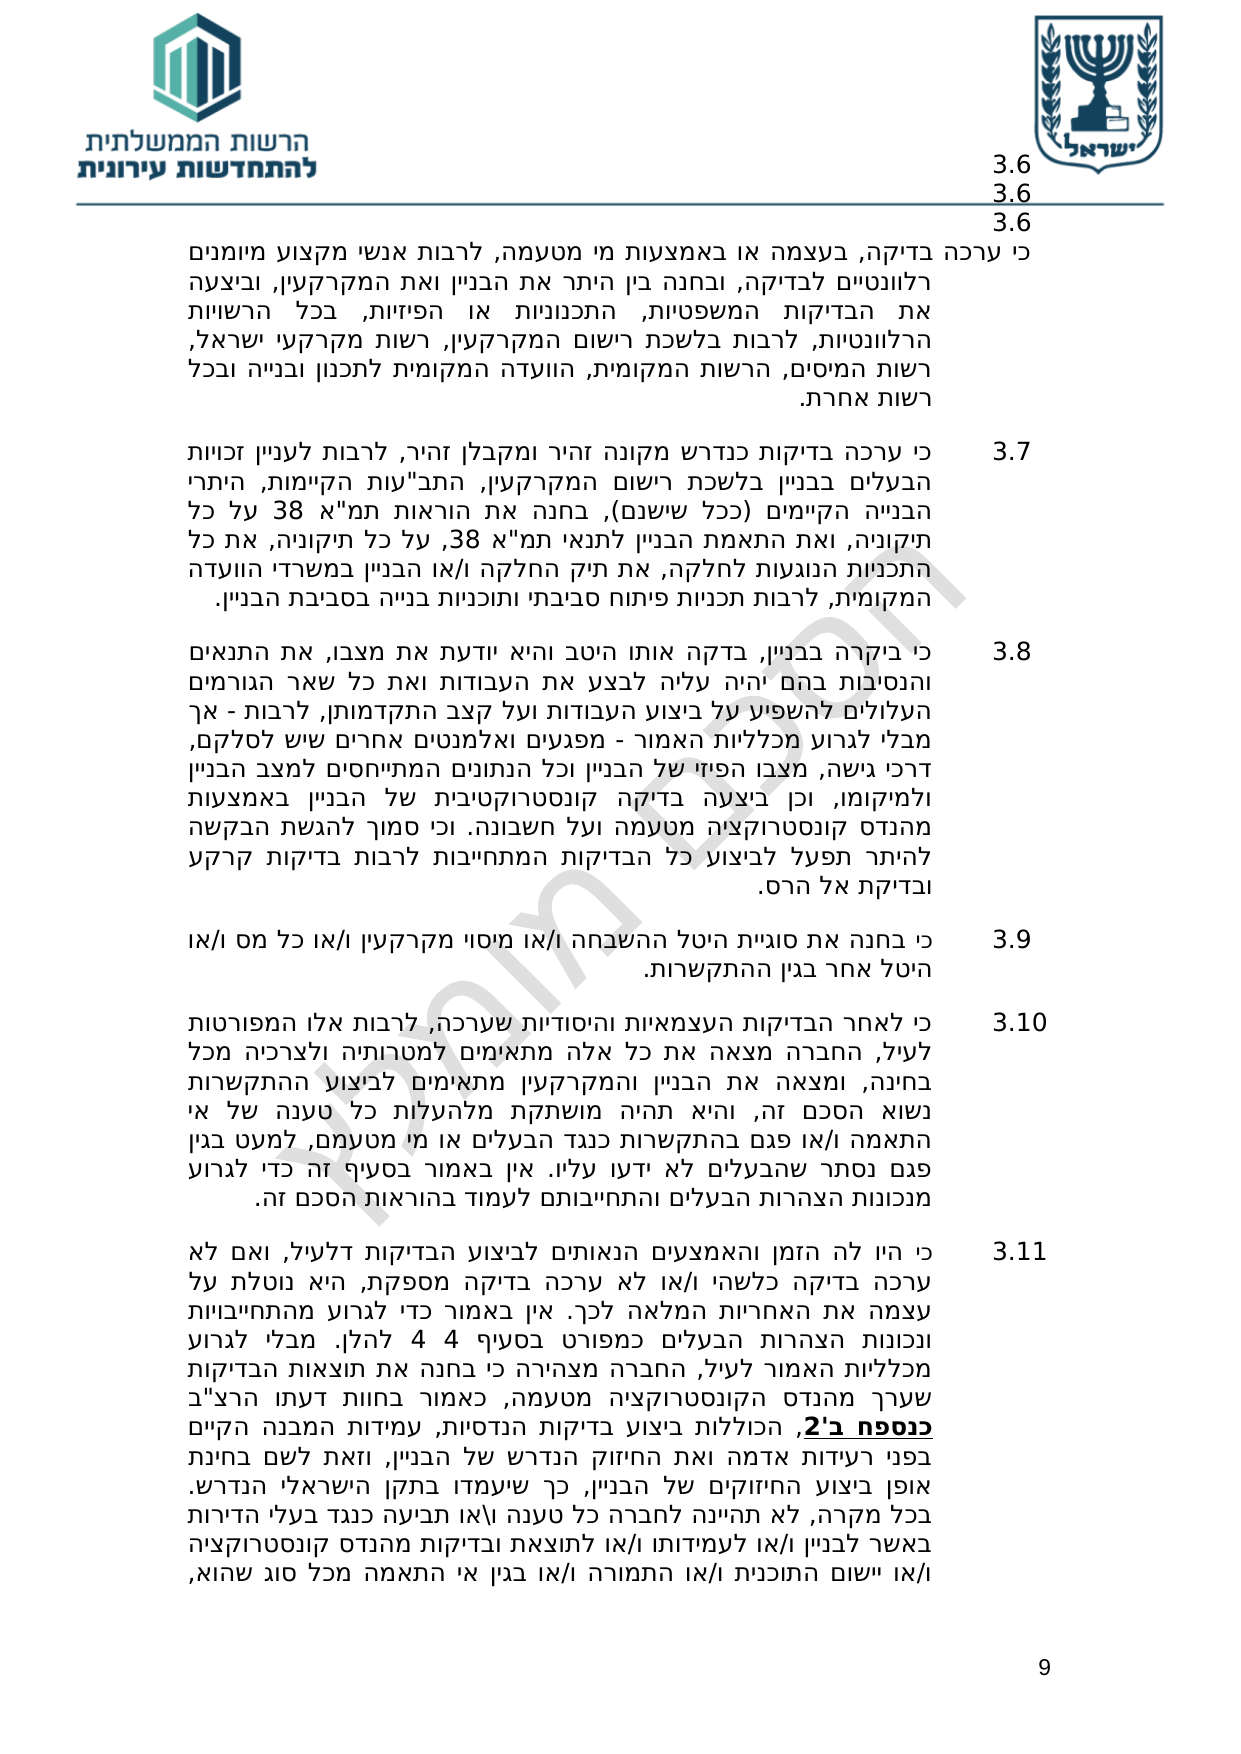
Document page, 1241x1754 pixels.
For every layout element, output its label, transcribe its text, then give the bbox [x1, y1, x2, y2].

list כי בחנה את סוגיית היטל ההשבחה ו/או מיסוי מקרקעין ו/או כל מס ו/או היטל אחר בגין ההתקשרות. [187, 925, 992, 983]
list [187, 1237, 992, 1587]
list כי ביקרה בבניין, בדקה אותו היטב והיא יודעת את מצבו, את התנאים והנסיבות בהם יהיה עליה לבצע את העבודות ואת כל שאר הגורמים העלולים להשפיע על ביצוע העבודות ועל קצב התקדמותן, לרבות - אך מבלי לגרוע מכלליות האמור - מפגעים ואלמנטים אחרים שיש לסלקם, דרכי גישה, מצבו הפיזי של הבניין וכל הנתונים המתייחסים למצב הבניין ולמיקומו, וכן ביצעה בדיקה קונסטרוקטיבית של הבניין באמצעות מהנדס קונסטרוקציה מטעמה ועל חשבונה. וכי סמוך להגשת הבקשה להיתר תפעל לביצוע כל הבדיקות המתחייבות לרבות בדיקות קרקע ובדיקת אל הרס. [187, 637, 992, 900]
list כי ערכה בדיקות כנדרש מקונה זהיר ומקבלן זהיר, לרבות לעניין זכויות הבעלים בבניין בלשכת רישום המקרקעין, התב"עות הקיימות, היתרי הבנייה הקיימים (ככל שישנם), בחנה את הוראות תמ"א 38 על כל תיקוניה, ואת התאמת הבניין לתנאי תמ"א 38, על כל תיקוניה, את כל התכניות הנוגעות לחלקה, את תיק החלקה ו/או הבניין במשרדי הוועדה המקומית, לרבות תכניות פיתוח סביבתי ותוכניות בנייה בסביבת הבניין. [187, 437, 992, 612]
picture [0, 13, 1241, 217]
list כי ערכה בדיקה, בעצמה או באמצעות מי מטעמה, לרבות אנשי מקצוע מיומנים רלוונטיים לבדיקה, ובחנה בין היתר את הבניין ואת המקרקעין, וביצעה את הבדיקות המשפטיות, התכנוניות או הפיזיות, בכל הרשויות הרלוונטיות, לרבות בלשכת רישום המקרקעין, רשות מקרקעי ישראל, רשות המיסים, הרשות המקומית, הוועדה המקומית לתכנון ובנייה ובכל רשות אחרת. [187, 150, 992, 412]
list כי לאחר הבדיקות העצמאיות והיסודיות שערכה, לרבות אלו המפורטות לעיל, החברה מצאה את כל אלה מתאימים למטרותיה ולצרכיה מכל בחינה, ומצאה את הבניין והמקרקעין מתאימים לביצוע ההתקשרות נשוא הסכם זה, והיא תהיה מושתקת מלהעלות כל טענה של אי התאמה ו/או פגם בהתקשרות כנגד הבעלים או מי מטעמם, למעט בגין פגם נסתר שהבעלים לא ידעו עליו. אין באמור בסעיף זה כדי לגרוע מנכונות הצהרות הבעלים והתחייבותם לעמוד בהוראות הסכם זה. [187, 1008, 992, 1212]
